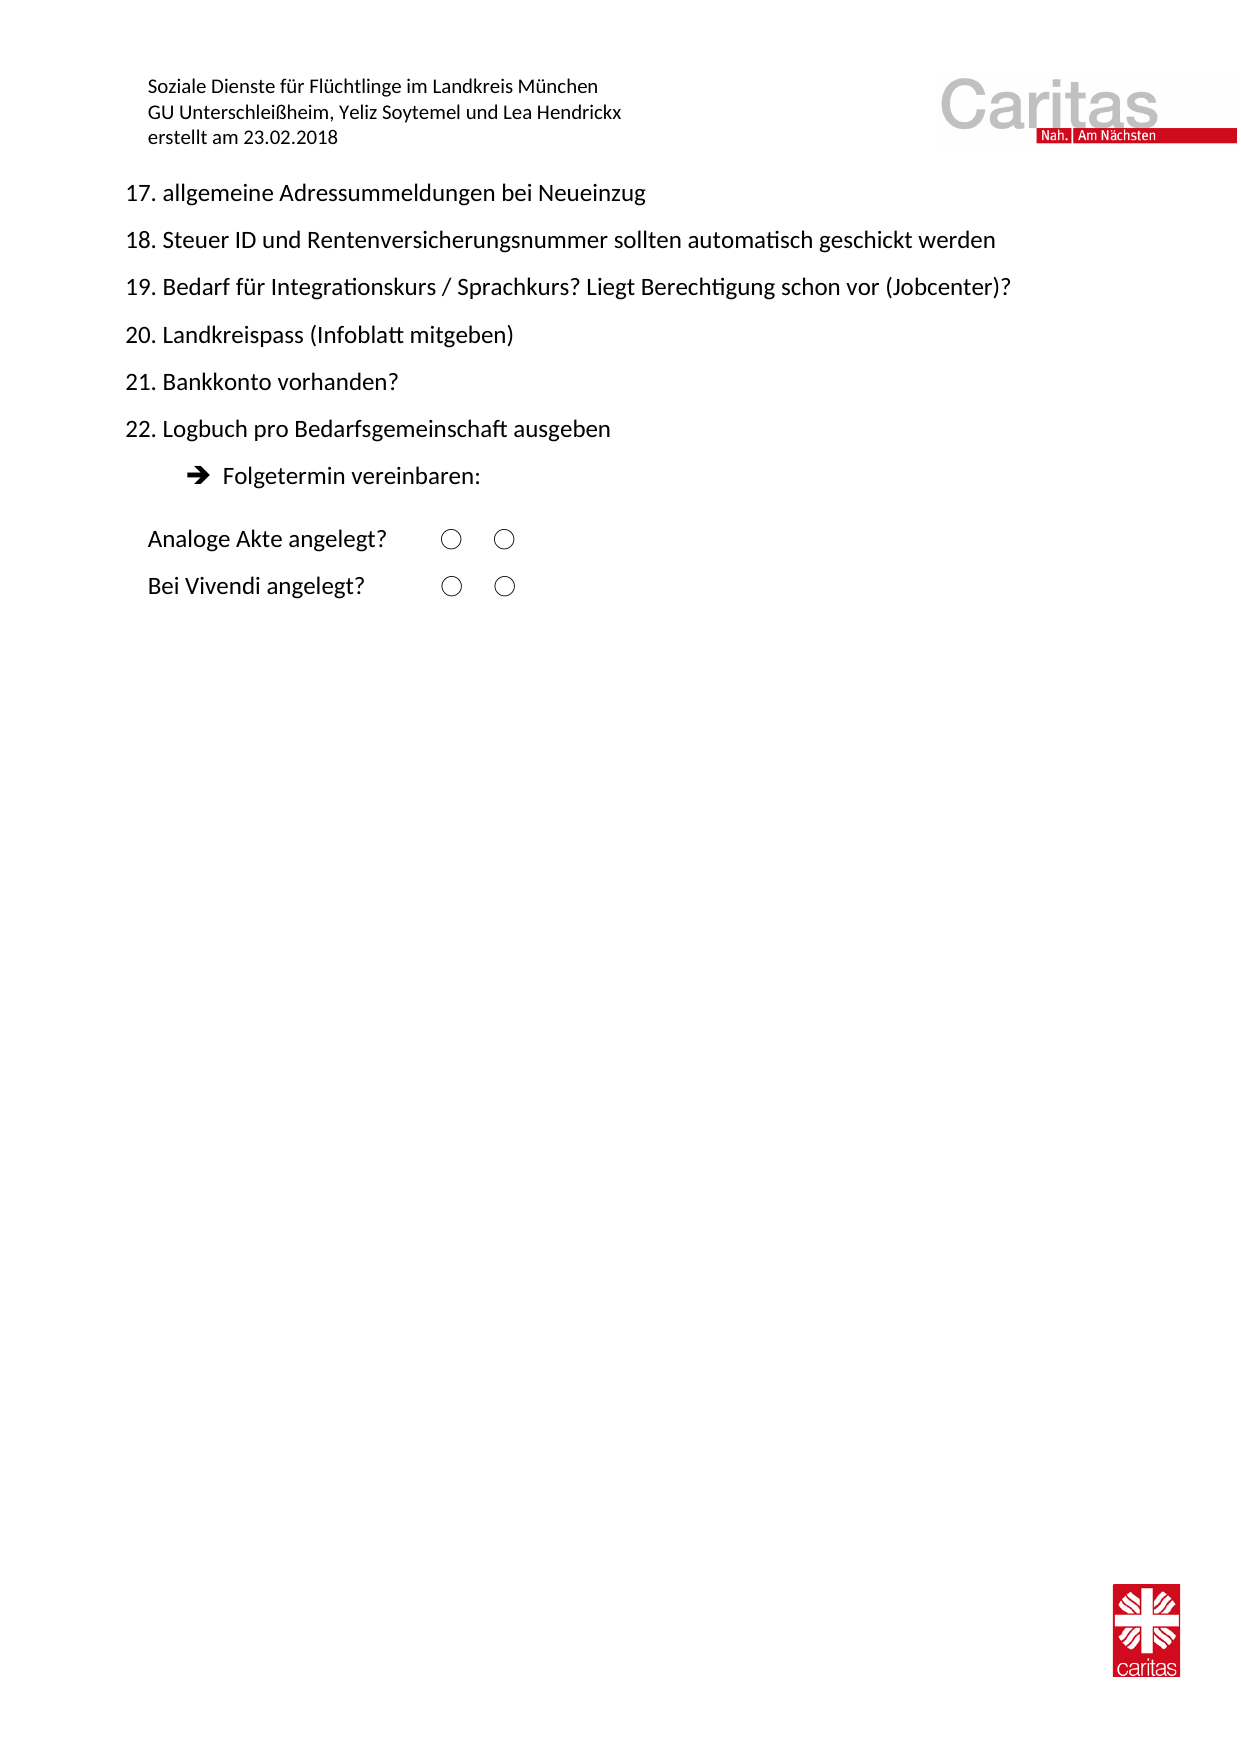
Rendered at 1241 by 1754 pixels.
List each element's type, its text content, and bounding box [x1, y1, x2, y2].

list allgemeine Adressummeldungen bei Neueinzug [125, 177, 1093, 208]
list Bankkonto vorhanden? [125, 366, 1093, 396]
list Bedarf für Integrationskurs / Sprachkurs? Liegt Berechtigung schon vor (Jobcenter)? [125, 272, 1093, 302]
list Landkreispass (Infoblatt mitgeben) [125, 319, 1093, 349]
list Steuer ID und Rentenversicherungsnummer sollten automatisch geschickt werden [125, 224, 1093, 255]
list Logbuch pro Bedarfsgemeinschaft ausgeben [125, 413, 1093, 444]
list Folgetermin vereinbaren: [185, 460, 1093, 491]
text Analoge Akte angelegt? ⃝ ⃝ [148, 523, 1093, 553]
picture [1111, 1584, 1180, 1675]
picture [936, 73, 1237, 146]
text Bei Vivendi angelegt? ⃝ ⃝ [148, 570, 1093, 600]
